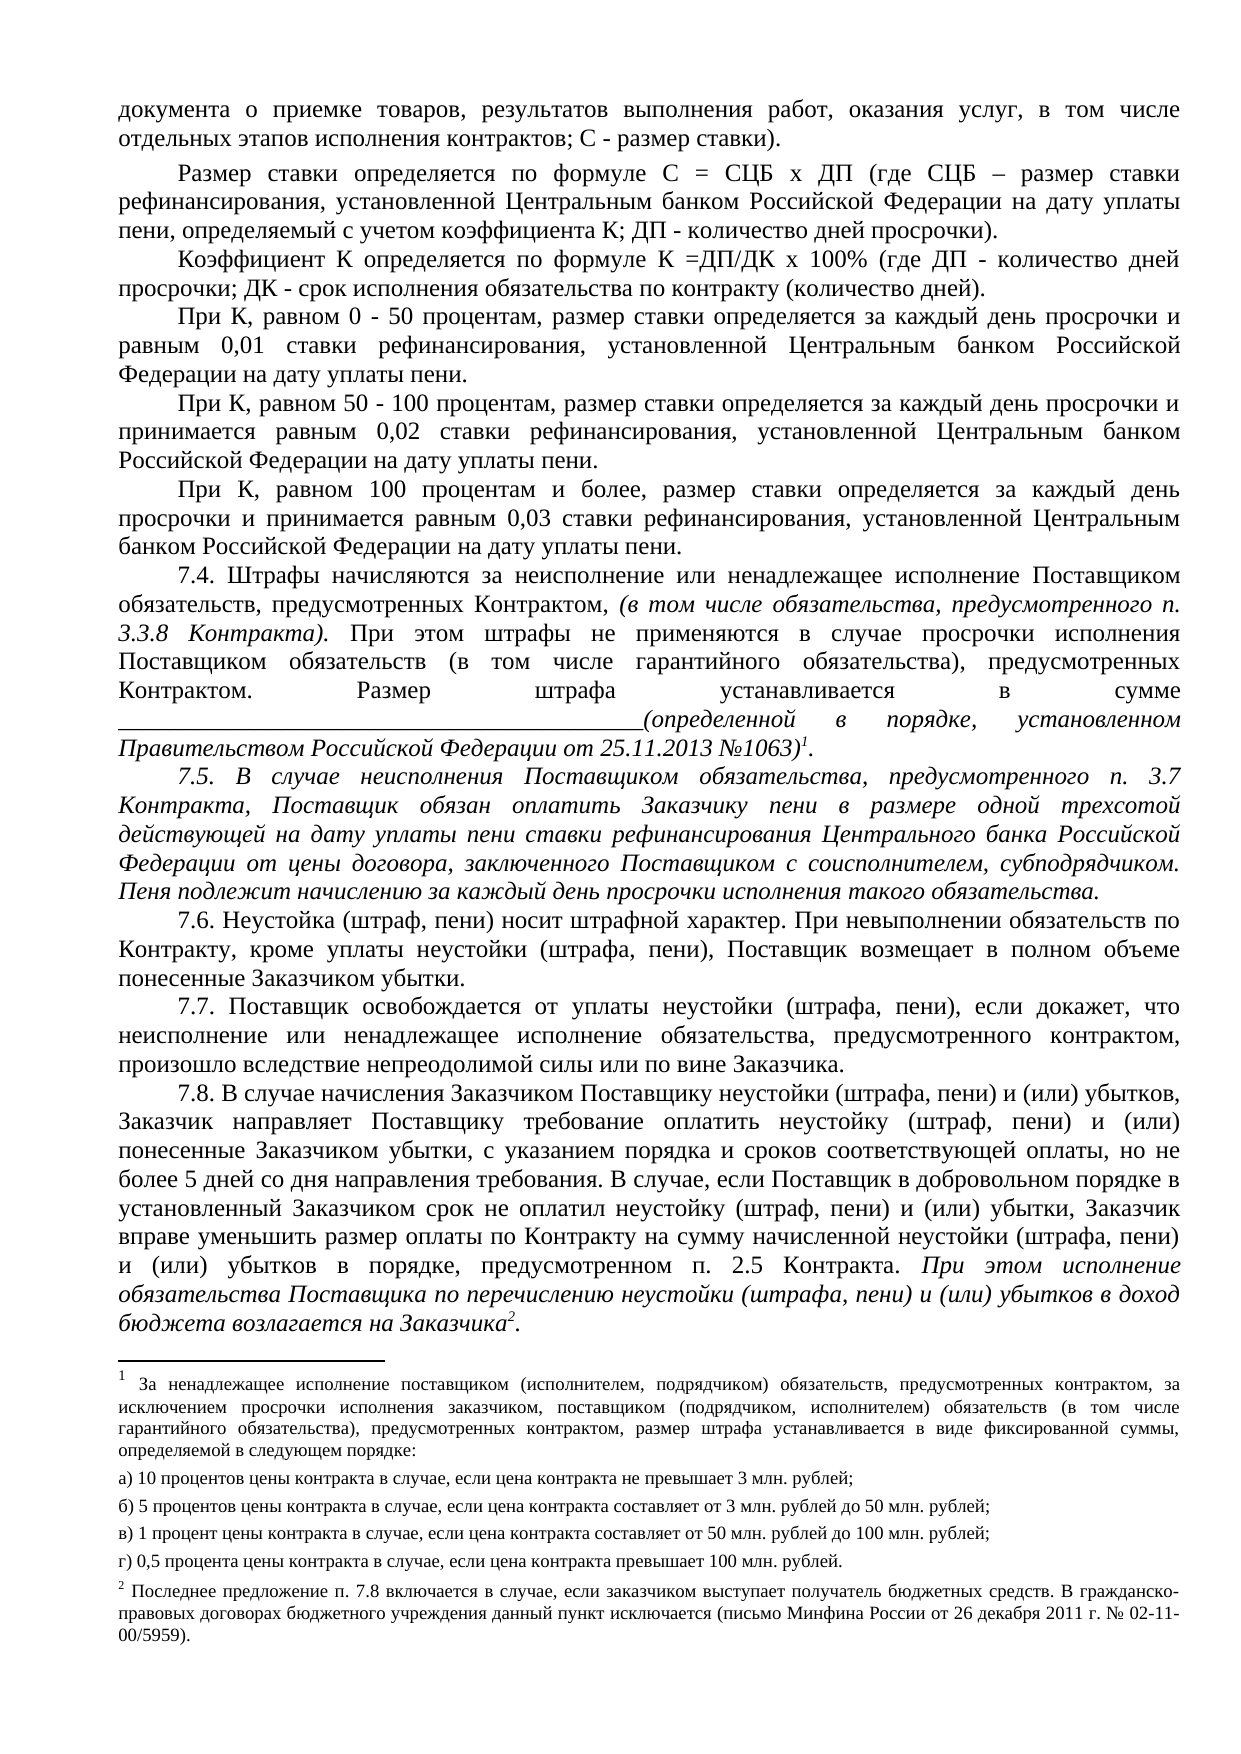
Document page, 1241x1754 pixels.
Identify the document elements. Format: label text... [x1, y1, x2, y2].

text 7.6. Неустойка (штраф, пени) носит штрафной характер. При невыполнении обязательств по Контракту, кроме уплаты неустойки (штрафа, пени), Поставщик возмещает в полном объеме понесенные Заказчиком убытки. [118, 905, 1181, 991]
text При К, равном 50 - 100 процентам, размер ставки определяется за каждый день просрочки и принимается равным 0,02 ставки рефинансирования, установленной Центральным банком Российской Федерации на дату уплаты пени. [118, 388, 1181, 474]
text 7.4. Штрафы начисляются за неисполнение или ненадлежащее исполнение Поставщиком обязательств, предусмотренных Контрактом, (в том числе обязательства, предусмотренного п. 3.3.8 Контракта). При этом штрафы не применяются в случае просрочки исполнения Поставщиком обязательств (в том числе гарантийного обязательства), предусмотренных Контрактом. Размер штрафа устанавливается в сумме __________________________________________(определенной в порядке, установленном Правительством Российской Федерации от 25.11.2013 №1063). [118, 560, 1181, 761]
text 7.5. В случае неисполнения Поставщиком обязательства, предусмотренного п. 3.7 Контракта, Поставщик обязан оплатить Заказчику пени в размере одной трехсотой действующей на дату уплаты пени ставки рефинансирования Центрального банка Российской Федерации от цены договора, заключенного Поставщиком с соисполнителем, субподрядчиком. Пеня подлежит начислению за каждый день просрочки исполнения такого обязательства. [118, 761, 1181, 905]
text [118, 94, 1181, 151]
text 7.8. В случае начисления Заказчиком Поставщику неустойки (штрафа, пени) и (или) убытков, Заказчик направляет Поставщику требование оплатить неустойку (штраф, пени) и (или) понесенные Заказчиком убытки, с указанием порядка и сроков соответствующей оплаты, но не более 5 дней со дня направления требования. В случае, если Поставщик в добровольном порядке в установленный Заказчиком срок не оплатил неустойку (штраф, пени) и (или) убытки, Заказчик вправе уменьшить размер оплаты по Контракту на сумму начисленной неустойки (штрафа, пени) и (или) убытков в порядке, предусмотренном п. 2.5 Контракта. При этом исполнение обязательства Поставщика по перечислению неустойки (штрафа, пени) и (или) убытков в доход бюджета возлагается на Заказчика. [118, 1078, 1181, 1336]
text При К, равном 100 процентам и более, размер ставки определяется за каждый день просрочки и принимается равным 0,03 ставки рефинансирования, установленной Центральным банком Российской Федерации на дату уплаты пени. [118, 474, 1181, 560]
text Коэффициент К определяется по формуле К =ДП/ДК х 100% (где ДП - количество дней просрочки; ДК - срок исполнения обязательства по контракту (количество дней). [118, 244, 1181, 301]
text Размер ставки определяется по формуле С = СЦБ х ДП (где СЦБ – размер ставки рефинансирования, установленной Центральным банком Российской Федерации на дату уплаты пени, определяемый с учетом коэффициента К; ДП - количество дней просрочки). [118, 158, 1181, 244]
text При К, равном 0 - 50 процентам, размер ставки определяется за каждый день просрочки и равным 0,01 ставки рефинансирования, установленной Центральным банком Российской Федерации на дату уплаты пени. [118, 301, 1181, 388]
text 7.7. Поставщик освобождается от уплаты неустойки (штрафа, пени), если докажет, что неисполнение или ненадлежащее исполнение обязательства, предусмотренного контрактом, произошло вследствие непреодолимой силы или по вине Заказчика. [118, 991, 1181, 1078]
